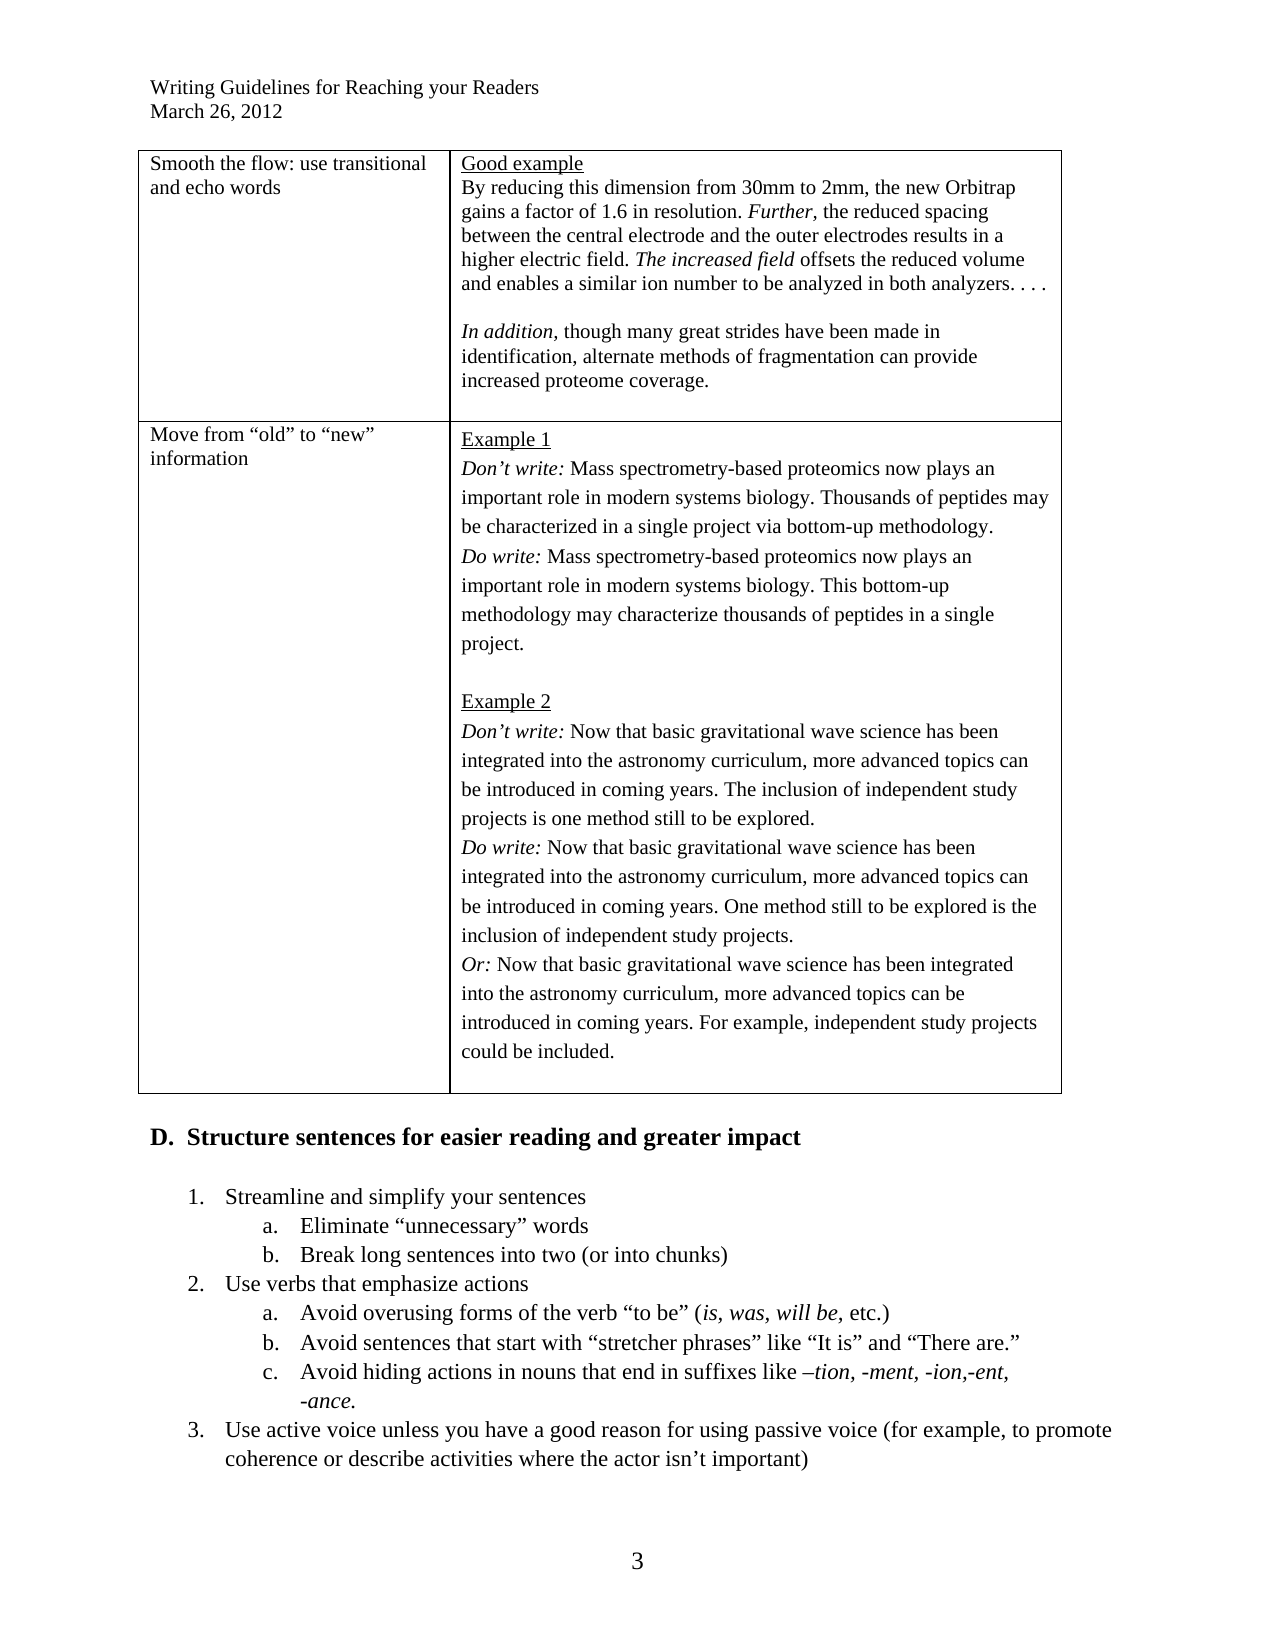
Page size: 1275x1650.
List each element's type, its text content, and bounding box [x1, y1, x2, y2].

text -ance. [300, 1384, 1125, 1413]
list Avoid overusing forms of the verb “to be” (is, was, will be, etc.) [262, 1297, 1125, 1326]
list Use verbs that emphasize actions [187, 1267, 1125, 1297]
list Eliminate “unnecessary” words [262, 1209, 1125, 1238]
list Avoid sentences that start with “stretcher phrases” like “It is” and “There are.” [262, 1326, 1125, 1355]
list Streamline and simplify your sentences [187, 1180, 1125, 1209]
list Break long sentences into two (or into chunks) [262, 1238, 1125, 1267]
list Avoid hiding actions in nouns that end in suffixes like –tion, -ment, -ion,-ent, [262, 1355, 1125, 1384]
table_cell Move from “old” to “new” information [139, 422, 449, 1093]
table_cell Example 1 Don’t write: Mass spectrometry-based proteomics now plays an important role in modern systems biology. Thousands of peptides may be characterized in a single project via bottom-up methodology. Do write: Mass spectrometry-based proteomics now plays an important role in modern systems biology. This bottom-up methodology may characterize thousands of peptides in a single project. Example 2 Don’t write: Now that basic gravitational wave science has been integrated into the astronomy curriculum, more advanced topics can be introduced in coming years. The inclusion of independent study projects is one method still to be explored. Do write: Now that basic gravitational wave science has been integrated into the astronomy curriculum, more advanced topics can be introduced in coming years. One method still to be explored is the inclusion of independent study projects. Or: Now that basic gravitational wave science has been integrated into the astronomy curriculum, more advanced topics can be introduced in coming years. For example, independent study projects could be included. [451, 422, 1061, 1093]
list Use active voice unless you have a good reason for using passive voice (for example, to promote coherence or describe activities where the actor isn’t important) [187, 1413, 1125, 1472]
text D. Structure sentences for easier reading and greater impact [150, 1122, 1125, 1151]
table_header Smooth the flow: use transitional and echo words [139, 151, 449, 421]
table_header Good example By reducing this dimension from 30mm to 2mm, the new Orbitrap gains a factor of 1.6 in resolution. Further, the reduced spacing between the central electrode and the outer electrodes results in a higher electric field. The increased field offsets the reduced volume and enables a similar ion number to be analyzed in both analyzers. . . . In addition, though many great strides have been made in identification, alternate methods of fragmentation can provide increased proteome coverage. [451, 151, 1061, 421]
